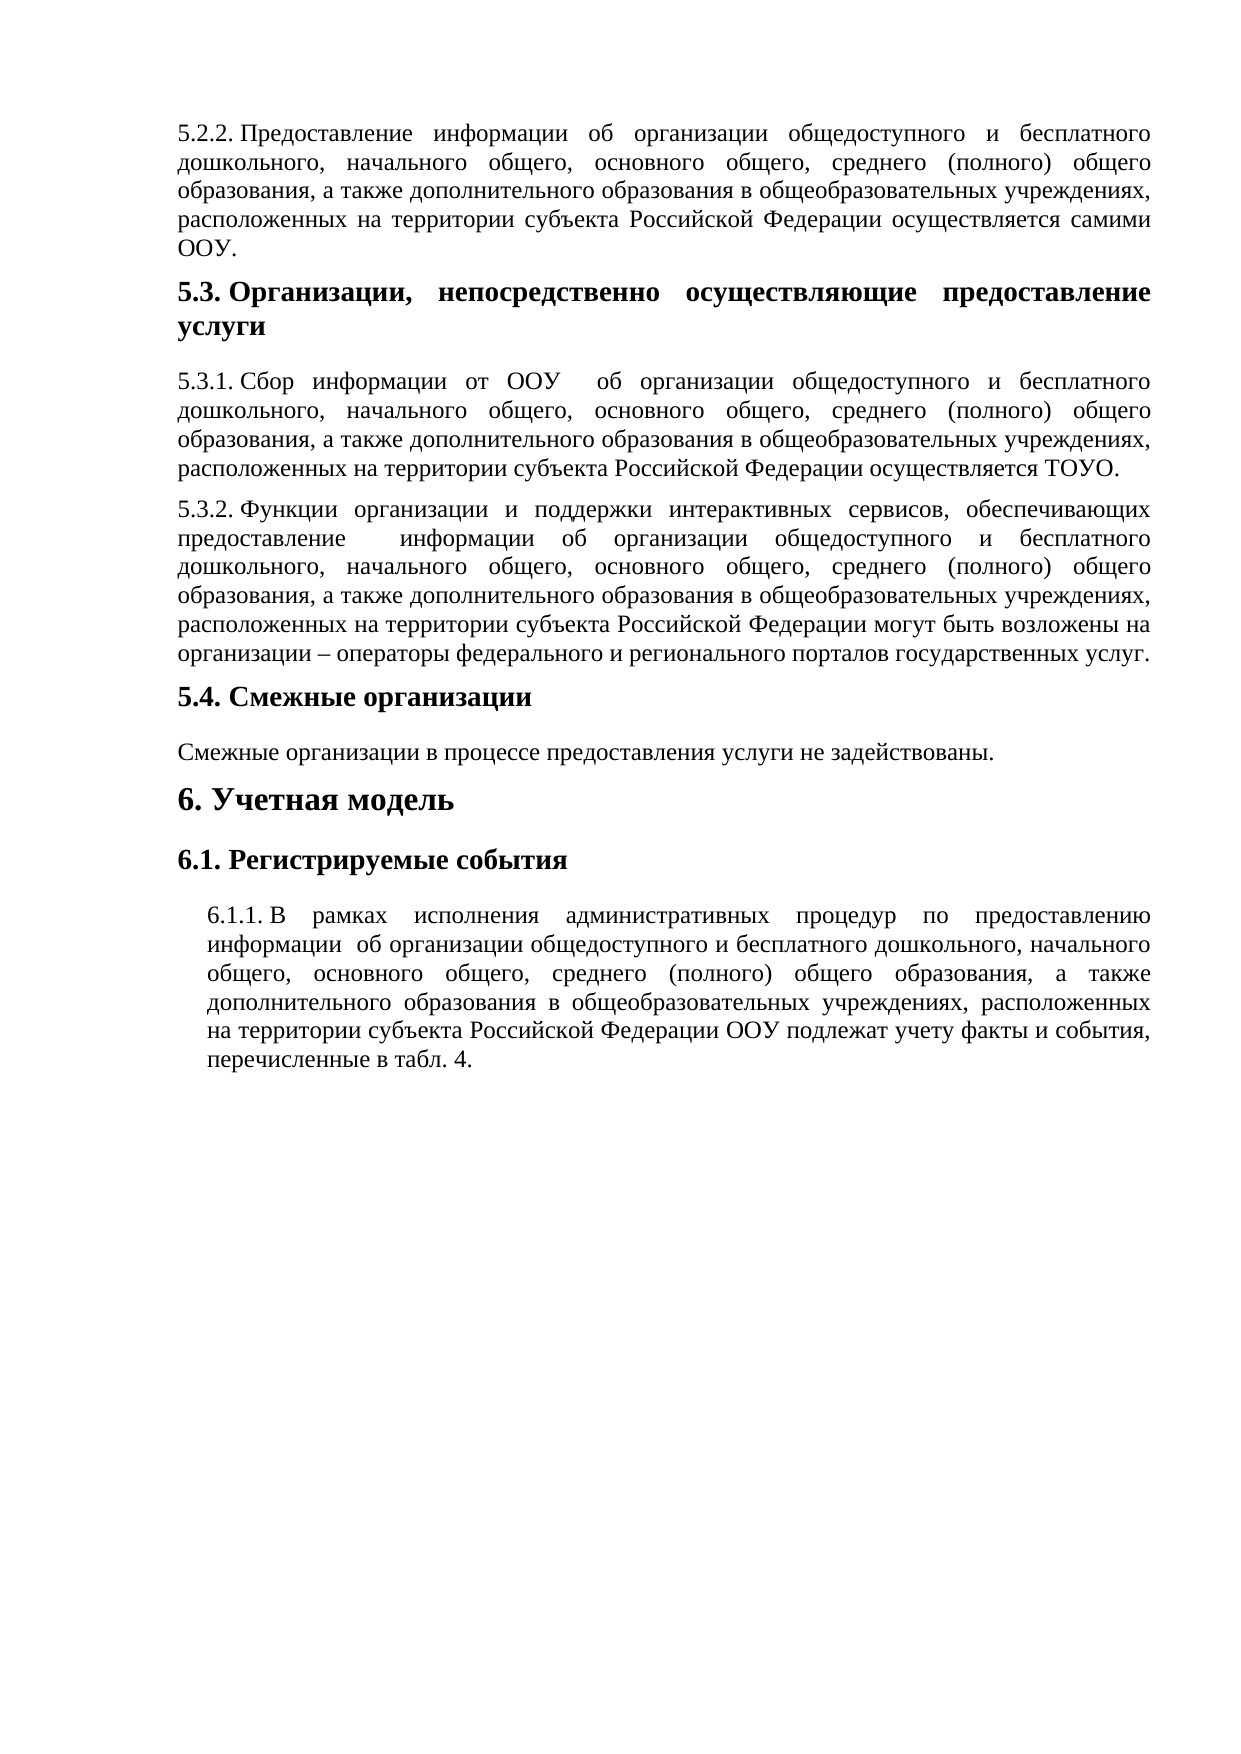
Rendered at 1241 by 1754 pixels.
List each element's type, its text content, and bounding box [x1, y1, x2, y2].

text Предоставление информации об организации общедоступного и бесплатного дошкольного, начального общего, основного общего, среднего (полного) общего образования, а также дополнительного образования в общеобразовательных учреждениях, расположенных на территории субъекта Российской Федерации осуществляется самими ООУ. [177, 118, 1152, 262]
text Функции организации и поддержки интерактивных сервисов, обеспечивающих предоставление информации об организации общедоступного и бесплатного дошкольного, начального общего, основного общего, среднего (полного) общего образования, а также дополнительного образования в общеобразовательных учреждениях, расположенных на территории субъекта Российской Федерации могут быть возложены на организации – операторы федерального и регионального порталов государственных услуг. [177, 494, 1152, 666]
text Сбор информации от ООУ об организации общедоступного и бесплатного дошкольного, начального общего, основного общего, среднего (полного) общего образования, а также дополнительного образования в общеобразовательных учреждениях, расположенных на территории субъекта Российской Федерации осуществляется ТОУО. [177, 366, 1152, 481]
subtitle Учетная модель [177, 779, 1152, 817]
subtitle Организации, непосредственно осуществляющие предоставление услуги [177, 274, 1152, 341]
text В рамках исполнения административных процедур по предоставлению информации об организации общедоступного и бесплатного дошкольного, начального общего, основного общего, среднего (полного) общего образования, а также дополнительного образования в общеобразовательных учреждениях, расположенных на территории субъекта Российской Федерации ООУ подлежат учету факты и события, перечисленные в табл. 4. [207, 901, 1152, 1073]
subtitle Регистрируемые события [177, 842, 1152, 876]
subtitle Смежные организации [177, 679, 1152, 712]
text Смежные организации в процессе предоставления услуги не задействованы. [177, 737, 1152, 766]
